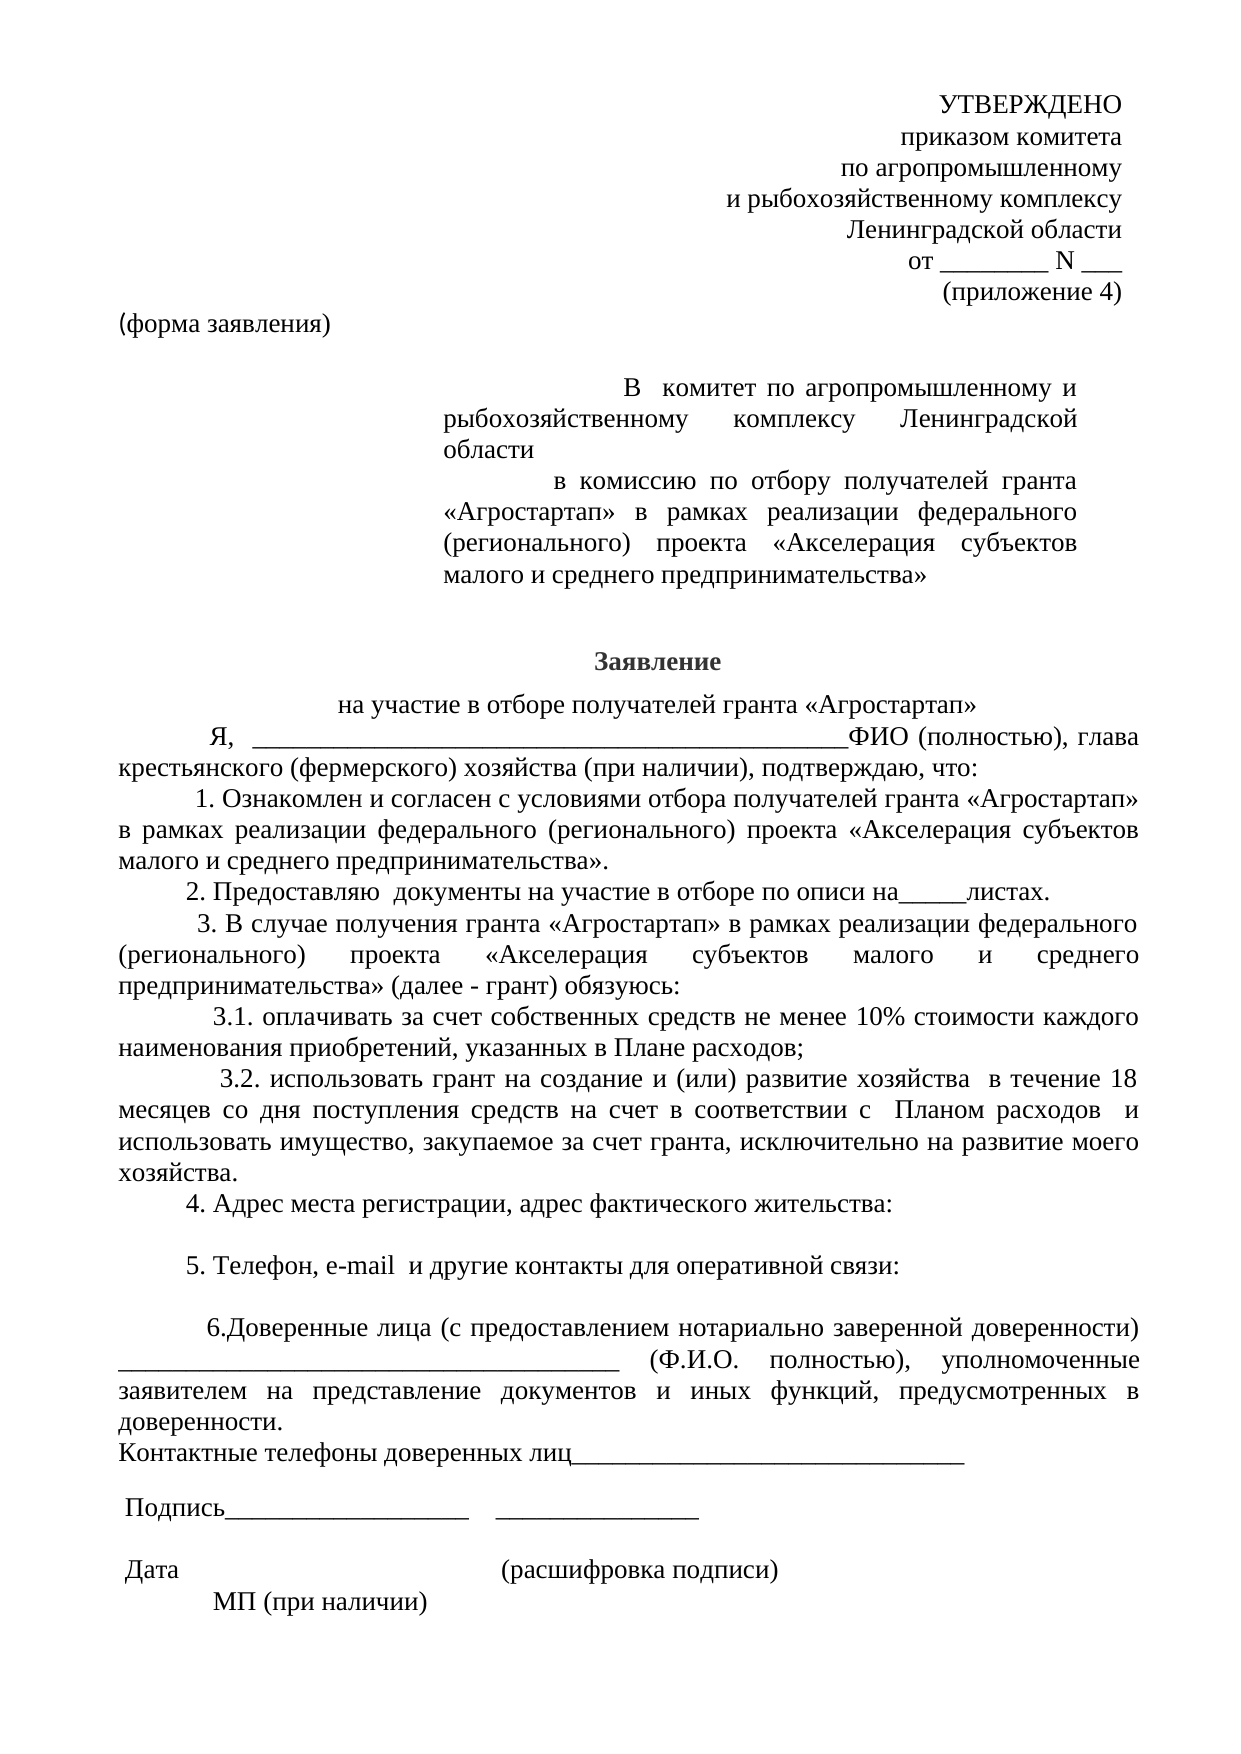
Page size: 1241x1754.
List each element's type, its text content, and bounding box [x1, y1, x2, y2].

text МП (при наличии) [118, 1585, 1122, 1616]
text УТВЕРЖДЕНО [118, 89, 1122, 120]
text Ленинградской области [118, 213, 1122, 244]
table_cell 6.Доверенные лица (с предоставлением нотариально заверенной доверенности) _____________________________________ (Ф.И.О. полностью), уполномоченные заявителем на представление документов и иных функций, предусмотренных в доверенности. [107, 1312, 1152, 1436]
text Дата (расшифровка подписи) [118, 1553, 1122, 1585]
text (форма заявления) [118, 307, 1122, 340]
text в комиссию по отбору получателей гранта «Агростартап» в рамках реализации федерального (регионального) проекта «Акселерация субъектов малого и среднего предпринимательства» [443, 464, 1078, 589]
table_header Я, ____________________________________________ФИО (полностью), глава крестьянского (фермерского) хозяйства (при наличии), подтверждаю, что: 1. Ознакомлен и согласен с условиями отбора получателей гранта «Агростартап» в рамках реализации федерального (регионального) проекта «Акселерация субъектов малого и среднего предпринимательства». 2. Предоставляю документы на участие в отборе по описи на_____листах. 3. В случае получения гранта «Агростартап» в рамках реализации федерального (регионального) проекта «Акселерация субъектов малого и среднего предпринимательства» (далее - грант) обязуюсь: [107, 720, 1152, 1000]
text от ________ N ___ [118, 244, 1122, 276]
text Подпись__________________ _______________ [118, 1491, 1122, 1522]
table_cell Контактные телефоны доверенных лиц_____________________________ [107, 1436, 1152, 1467]
text приказом комитета [118, 120, 1122, 151]
table_cell 3.1. оплачивать за счет собственных средств не менее 10% стоимости каждого наименования приобретений, указанных в Плане расходов; 3.2. использовать грант на создание и (или) развитие хозяйства в течение 18 месяцев со дня поступления средств на счет в соответствии с Планом расходов и использовать имущество, закупаемое за счет гранта, исключительно на развитие моего хозяйства. 4. Адрес места регистрации, адрес фактического жительства: 5. Телефон, e-mail и другие контакты для оперативной связи: [107, 1000, 1152, 1312]
text В комитет по агропромышленному и рыбохозяйственному комплексу Ленинградской области [443, 371, 1078, 464]
text по агропромышленному [118, 151, 1122, 182]
text Заявление [118, 645, 1122, 676]
text (приложение 4) [118, 276, 1122, 307]
text и рыбохозяйственному комплексу [118, 182, 1122, 213]
text на участие в отборе получателей гранта «Агростартап» [118, 689, 1122, 720]
